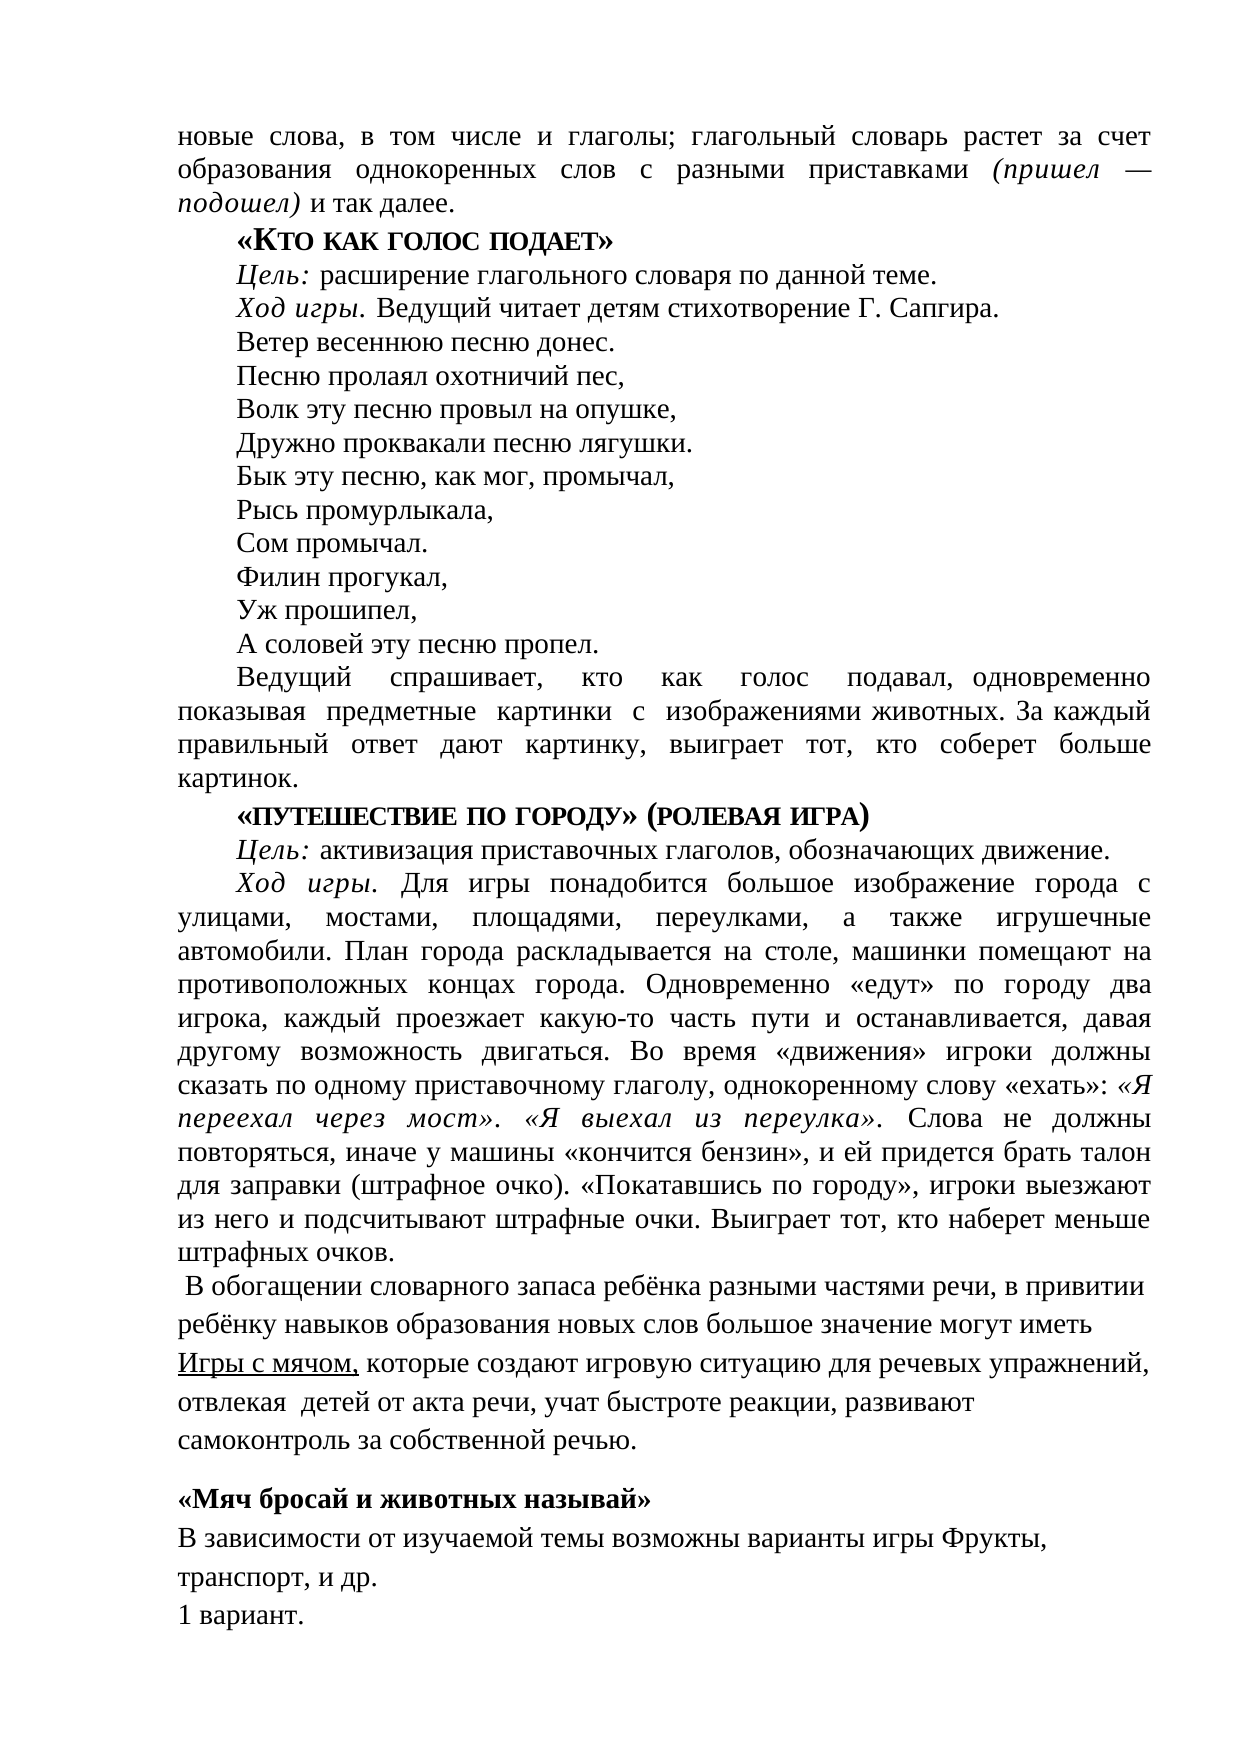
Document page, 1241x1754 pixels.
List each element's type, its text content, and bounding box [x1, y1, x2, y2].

text «путешествие по городу» (ролевая игра) [177, 794, 1152, 832]
text Рысь промурлыкала, [177, 492, 1152, 525]
text В зависимости от изучаемой темы возможны варианты игры Фрукты, транспорт, и др. [177, 1520, 1152, 1592]
text Филин прогукал, [177, 559, 1152, 592]
text Ход игры. Ведущий читает детям стихотворение Г. Сапгира. [177, 291, 1152, 324]
text 1 вариант. [177, 1597, 1152, 1631]
text Ведущий спрашивает, кто как голос подавал, одновременно показывая предметные картинки с изображениями животных. За каждый правильный ответ дают картинку, выиграет тот, кто соберет больше картинок. [177, 659, 1152, 794]
text А соловей эту песню пропел. [177, 626, 1152, 659]
text Песню пролаял охотничий пес, [177, 358, 1152, 391]
text Уж прошипел, [177, 592, 1152, 626]
text Бык эту песню, как мог, промычал, [177, 458, 1152, 492]
text «Кто как голос подает» [177, 219, 1152, 257]
text В обогащении словарного запаса ребёнка разными частями речи, в привитии ребёнку навыков образования новых слов большое значение могут иметь Игры с мячом, которые создают игровую ситуацию для речевых упражнений, отвлекая детей от акта речи, учат быстроте реакции, развивают самоконтроль за собственной речью. [177, 1268, 1152, 1456]
text Волк эту песню провыл на опушке, [177, 391, 1152, 425]
text Сом промычал. [177, 525, 1152, 559]
text «Мяч бросай и животных называй» [177, 1482, 1152, 1515]
text Дружно проквакали песню лягушки. [177, 425, 1152, 458]
text Цель: расширение глагольного словаря по данной теме. [177, 257, 1152, 291]
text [177, 118, 1152, 219]
text Цель: активизация приставочных глаголов, обозначающих движение. [177, 832, 1152, 866]
text Ветер весеннюю песню донес. [177, 324, 1152, 358]
text Ход игры. Для игры понадобится большое изображение города с улицами, мостами, площадями, переулками, а также игрушечные автомобили. План города раскладывается на столе, машинки помещают на противоположных концах города. Одновременно «едут» по городу два игрока, каждый проезжает какую-то часть пути и останавливается, давая другому возможность двигаться. Во время «движения» игроки должны сказать по одному приставочному глаголу, однокоренному слову «ехать»: «Я переехал через мост». «Я выехал из переулка». Слова не должны повторяться, иначе у машины «кончится бензин», и ей придется брать талон для заправки (штрафное очко). «Покатавшись по городу», игроки выезжают из него и подсчитывают штрафные очки. Выиграет тот, кто наберет меньше штрафных очков. [177, 866, 1152, 1268]
